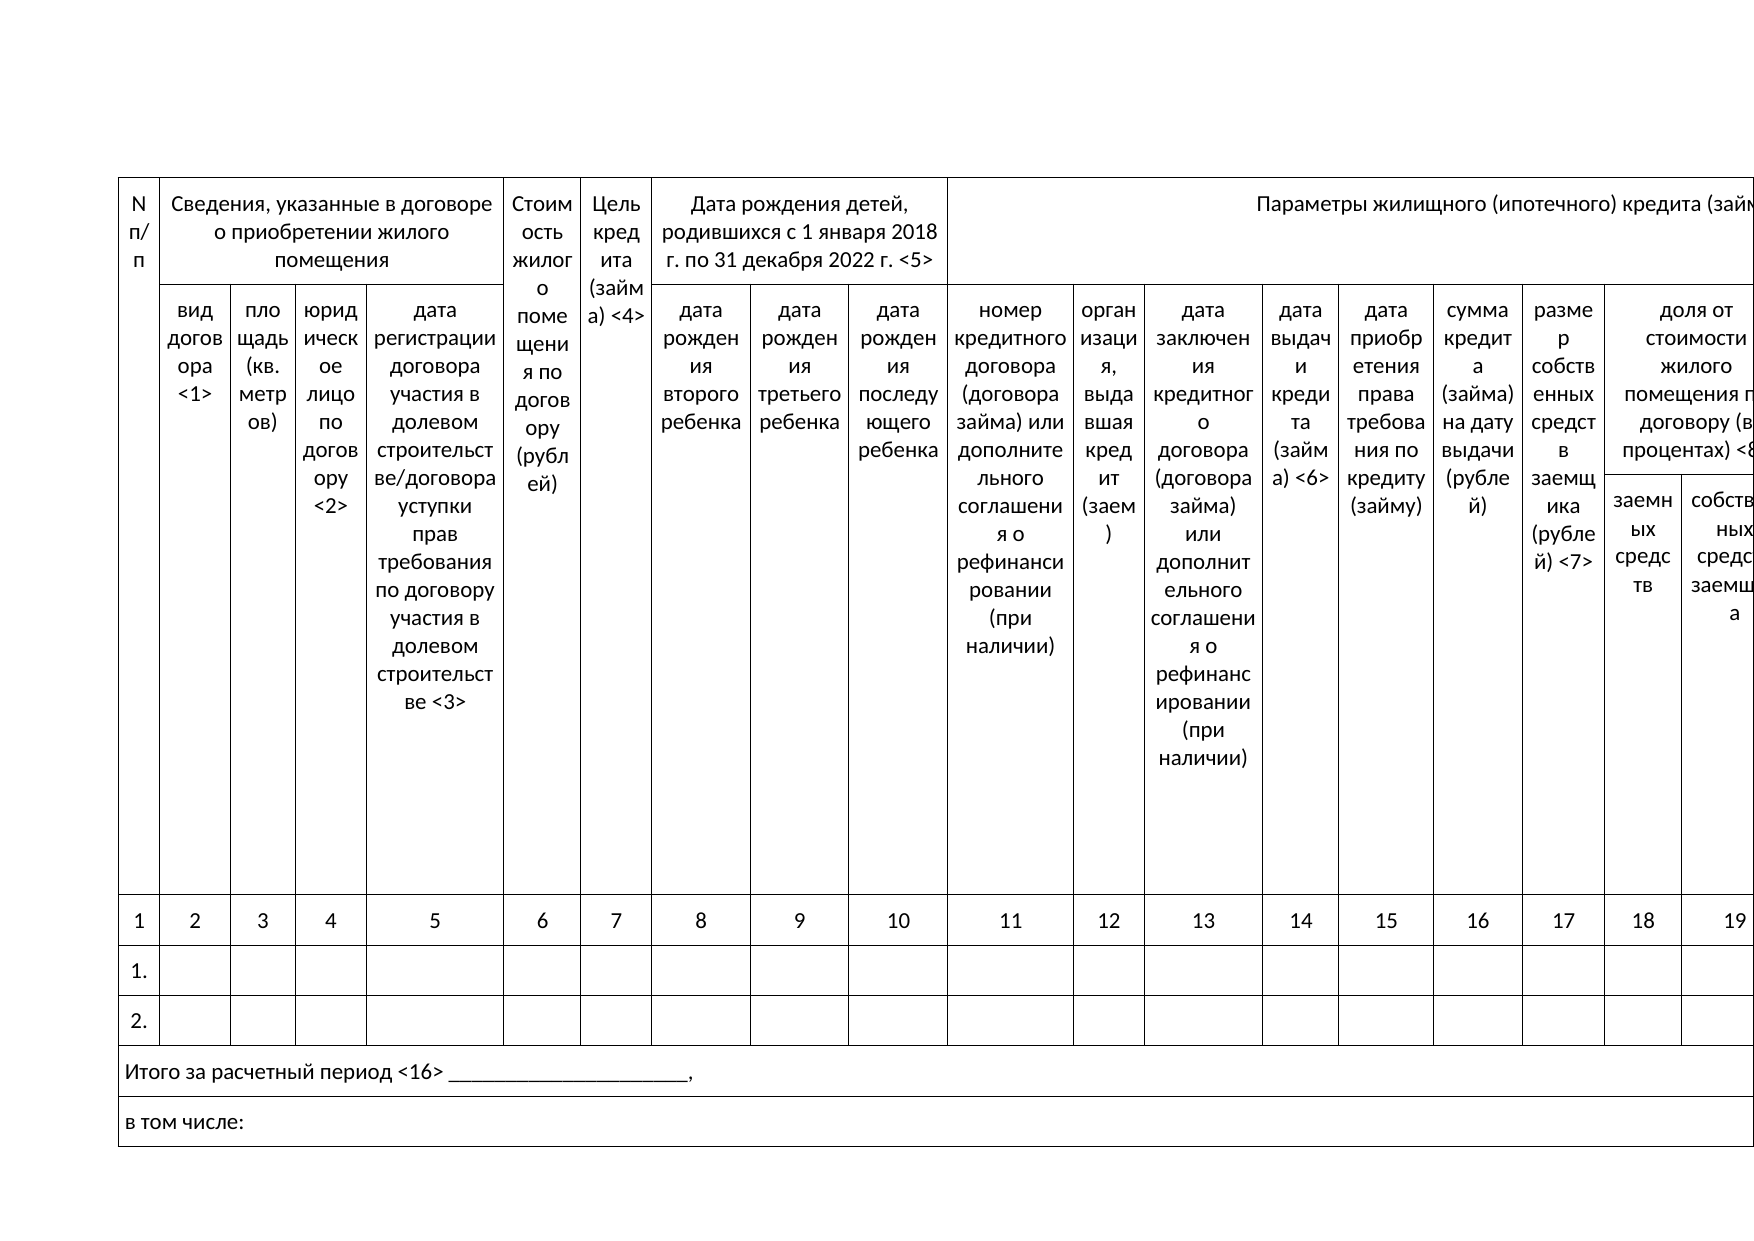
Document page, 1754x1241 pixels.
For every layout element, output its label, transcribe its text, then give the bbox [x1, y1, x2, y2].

table_cell 13 [1145, 895, 1262, 944]
table_cell 15 [1339, 895, 1433, 944]
table_cell сумма кредита (займа) на дату выдачи (рублей) [1434, 285, 1522, 894]
table_cell [652, 946, 750, 995]
table_cell [948, 996, 1073, 1045]
table_cell [1523, 996, 1604, 1045]
table_cell организация, выдавшая кредит (заем) [1074, 285, 1144, 894]
table_cell [160, 946, 230, 995]
table_cell 2 [160, 895, 230, 944]
table_cell [751, 996, 848, 1045]
table_cell [849, 946, 947, 995]
table_cell дата заключения кредитного договора (договора займа) или дополнительного соглашения о рефинансировании (при наличии) [1145, 285, 1262, 894]
table_cell дата регистрации договора участия в долевом строительстве/договора уступки прав требования по договору участия в долевом строительстве <3> [367, 285, 503, 894]
table_cell 9 [751, 895, 848, 944]
table_cell юридическое лицо по договору <2> [296, 285, 366, 894]
table_cell 10 [849, 895, 947, 944]
table_cell [296, 996, 366, 1045]
table_cell [1434, 946, 1522, 995]
table_cell 12 [1074, 895, 1144, 944]
table_cell 5 [367, 895, 503, 944]
table_cell в том числе: [119, 1097, 1753, 1146]
table_cell [1339, 996, 1433, 1045]
table_cell 17 [1523, 895, 1604, 944]
table_cell 4 [296, 895, 366, 944]
table_cell [1523, 946, 1604, 995]
table_cell [1263, 996, 1338, 1045]
table_header Дата рождения детей, родившихся с 1 января 2018 г. по 31 декабря 2022 г. <5> [652, 178, 947, 283]
table_cell [1339, 946, 1433, 995]
table_cell дата рождения третьего ребенка [751, 285, 848, 894]
table_cell [504, 946, 580, 995]
table_cell дата выдачи кредита (займа) <6> [1263, 285, 1338, 894]
table_cell [504, 996, 580, 1045]
table_cell 19 [1682, 895, 1753, 944]
table_cell 3 [231, 895, 295, 944]
table_cell 16 [1434, 895, 1522, 944]
table_cell [1145, 946, 1262, 995]
table_cell дата рождения второго ребенка [652, 285, 750, 894]
table_cell [160, 996, 230, 1045]
table_cell [367, 996, 503, 1045]
table_cell [1074, 996, 1144, 1045]
table_cell вид договора <1> [160, 285, 230, 894]
table_header Сведения, указанные в договоре о приобретении жилого помещения [160, 178, 503, 283]
table_cell [1263, 946, 1338, 995]
table_cell [1074, 946, 1144, 995]
table_cell дата приобретения права требования по кредиту (займу) [1339, 285, 1433, 894]
table_cell размер собственных средств заемщика (рублей) <7> [1523, 285, 1604, 894]
table_cell площадь (кв. метров) [231, 285, 295, 894]
table_cell доля от стоимости жилого помещения по договору (в процентах) <8> [1605, 285, 1753, 474]
table_header N п/п [119, 178, 159, 894]
table_cell дата рождения последующего ребенка [849, 285, 947, 894]
table_cell [751, 946, 848, 995]
table_cell [652, 996, 750, 1045]
table_cell [296, 946, 366, 995]
table_cell 11 [948, 895, 1073, 944]
table_cell [948, 946, 1073, 995]
table_cell 8 [652, 895, 750, 944]
table_cell [1605, 946, 1681, 995]
table_cell 14 [1263, 895, 1338, 944]
table_cell заемных средств [1605, 475, 1681, 894]
table_cell [1605, 996, 1681, 1045]
table_cell [1434, 996, 1522, 1045]
table_cell [849, 996, 947, 1045]
table_cell [581, 996, 651, 1045]
table_cell [1682, 996, 1753, 1045]
table_cell 6 [504, 895, 580, 944]
table_cell 2. [119, 996, 159, 1045]
table_cell [1682, 946, 1753, 995]
table_cell [231, 996, 295, 1045]
table_cell [1145, 996, 1262, 1045]
table_cell номер кредитного договора (договора займа) или дополнительного соглашения о рефинансировании (при наличии) [948, 285, 1073, 894]
table_header Цель кредита (займа) <4> [581, 178, 651, 894]
table_header Параметры жилищного (ипотечного) кредита (займа) [948, 178, 1753, 283]
table_cell 7 [581, 895, 651, 944]
table_cell 1. [119, 946, 159, 995]
table_cell [581, 946, 651, 995]
table_cell Итого за расчетный период <16> _____________________, [119, 1046, 1753, 1096]
table_cell [231, 946, 295, 995]
table_cell [367, 946, 503, 995]
table_cell 18 [1605, 895, 1681, 944]
table_header Стоимость жилого помещения по договору (рублей) [504, 178, 580, 894]
table_cell 1 [119, 895, 159, 944]
table_cell собственных средств заемщика [1682, 475, 1753, 894]
